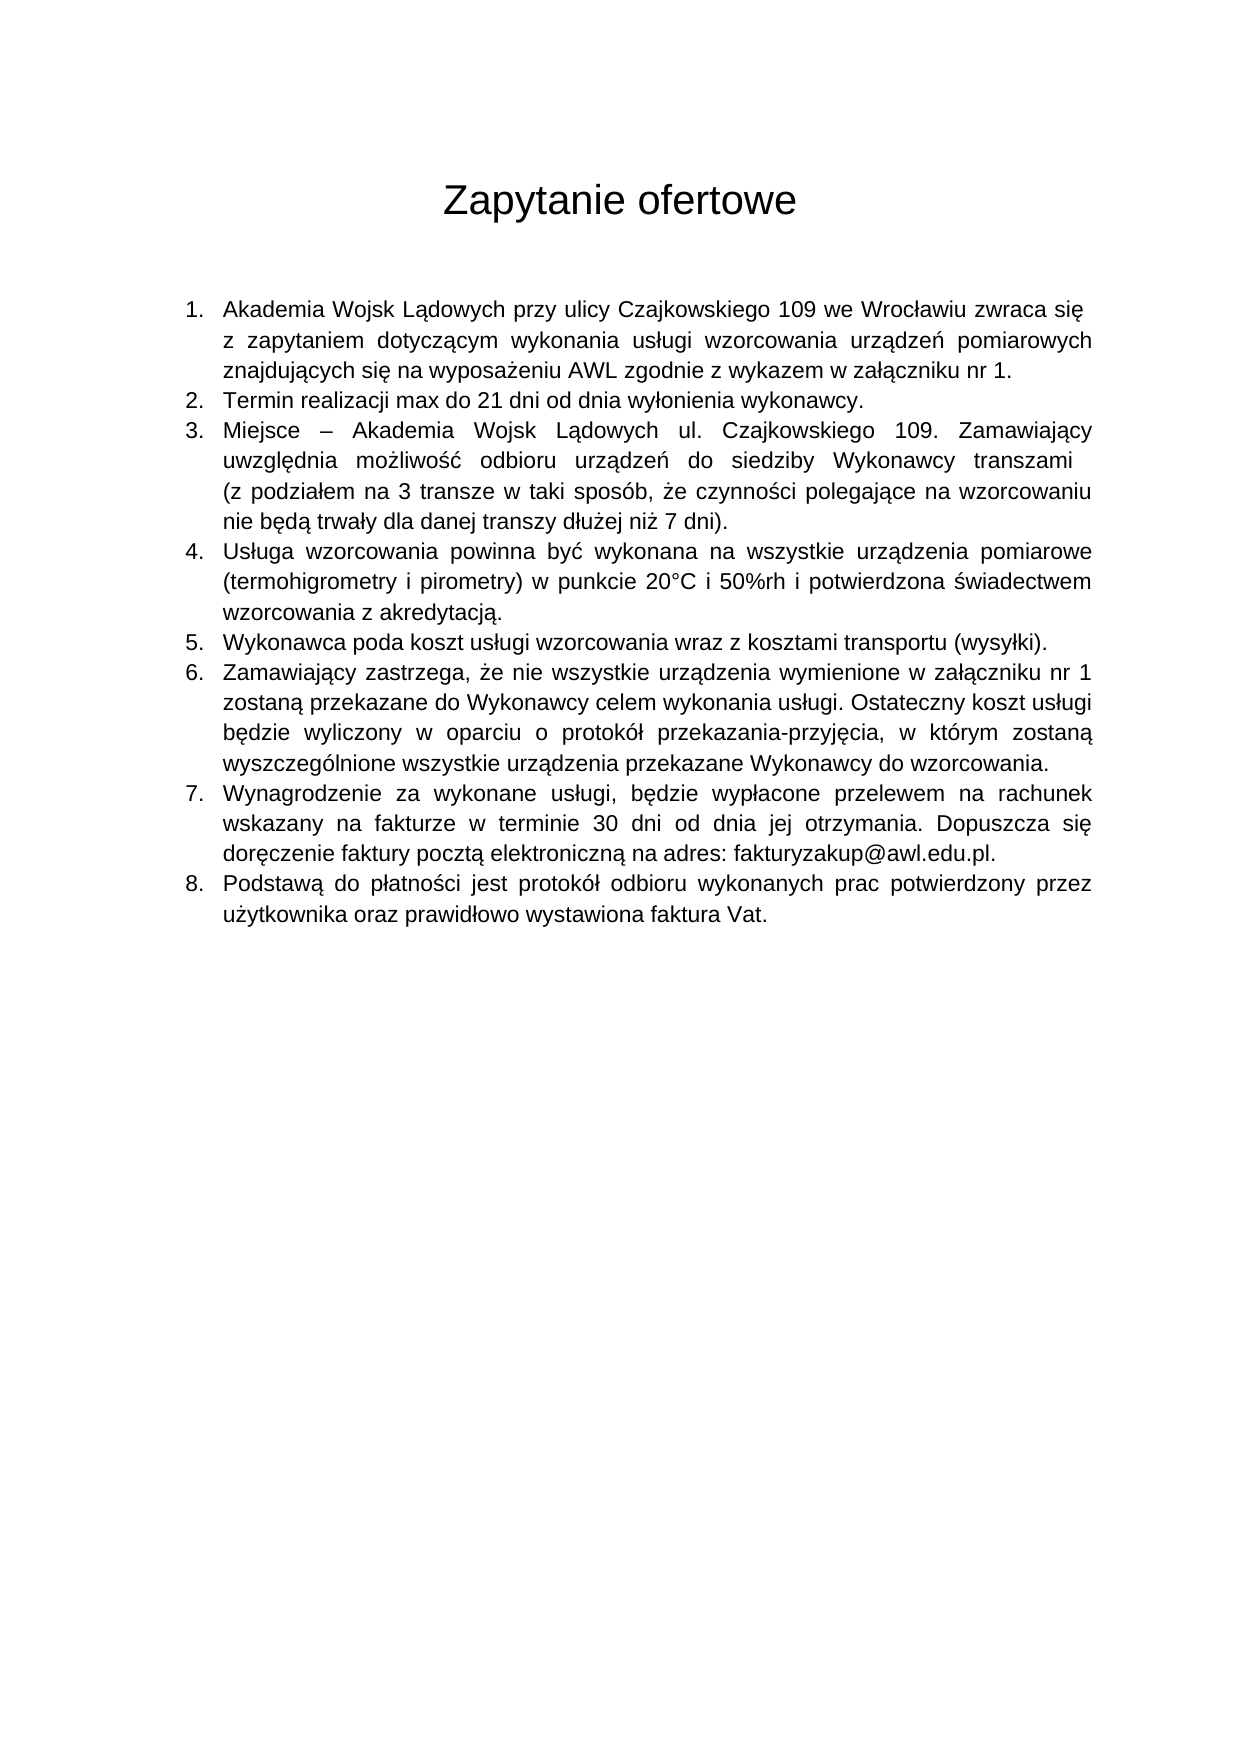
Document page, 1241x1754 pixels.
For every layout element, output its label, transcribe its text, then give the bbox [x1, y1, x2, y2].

list Miejsce – Akademia Wojsk Lądowych ul. Czajkowskiego 109. Zamawiający uwzględnia możliwość odbioru urządzeń do siedziby Wykonawcy transzami (z podziałem na 3 transze w taki sposób, że czynności polegające na wzorcowaniu nie będą trwały dla danej transzy dłużej niż 7 dni). [185, 417, 1093, 534]
list Zamawiający zastrzega, że nie wszystkie urządzenia wymienione w załączniku nr 1 zostaną przekazane do Wykonawcy celem wykonania usługi. Ostateczny koszt usługi będzie wyliczony w oparciu o protokół przekazania-przyjęcia, w którym zostaną wyszczególnione wszystkie urządzenia przekazane Wykonawcy do wzorcowania. [185, 659, 1093, 776]
list Podstawą do płatności jest protokół odbioru wykonanych prac potwierdzony przez użytkownika oraz prawidłowo wystawiona faktura Vat. [185, 870, 1093, 927]
text Zapytanie ofertowe [148, 176, 1093, 223]
list Termin realizacji max do 21 dni od dnia wyłonienia wykonawcy. [185, 387, 1093, 413]
list Usługa wzorcowania powinna być wykonana na wszystkie urządzenia pomiarowe (termohigrometry i pirometry) w punkcie 20°C i 50%rh i potwierdzona świadectwem wzorcowania z akredytacją. [185, 538, 1093, 625]
list Akademia Wojsk Lądowych przy ulicy Czajkowskiego 109 we Wrocławiu zwraca się z zapytaniem dotyczącym wykonania usługi wzorcowania urządzeń pomiarowych znajdujących się na wyposażeniu AWL zgodnie z wykazem w załączniku nr 1. [185, 296, 1093, 383]
list Wynagrodzenie za wykonane usługi, będzie wypłacone przelewem na rachunek wskazany na fakturze w terminie 30 dni od dnia jej otrzymania. Dopuszcza się doręczenie faktury pocztą elektroniczną na adres: fakturyzakup@awl.edu.pl. [185, 780, 1093, 867]
list Wykonawca poda koszt usługi wzorcowania wraz z kosztami transportu (wysyłki). [185, 629, 1093, 655]
